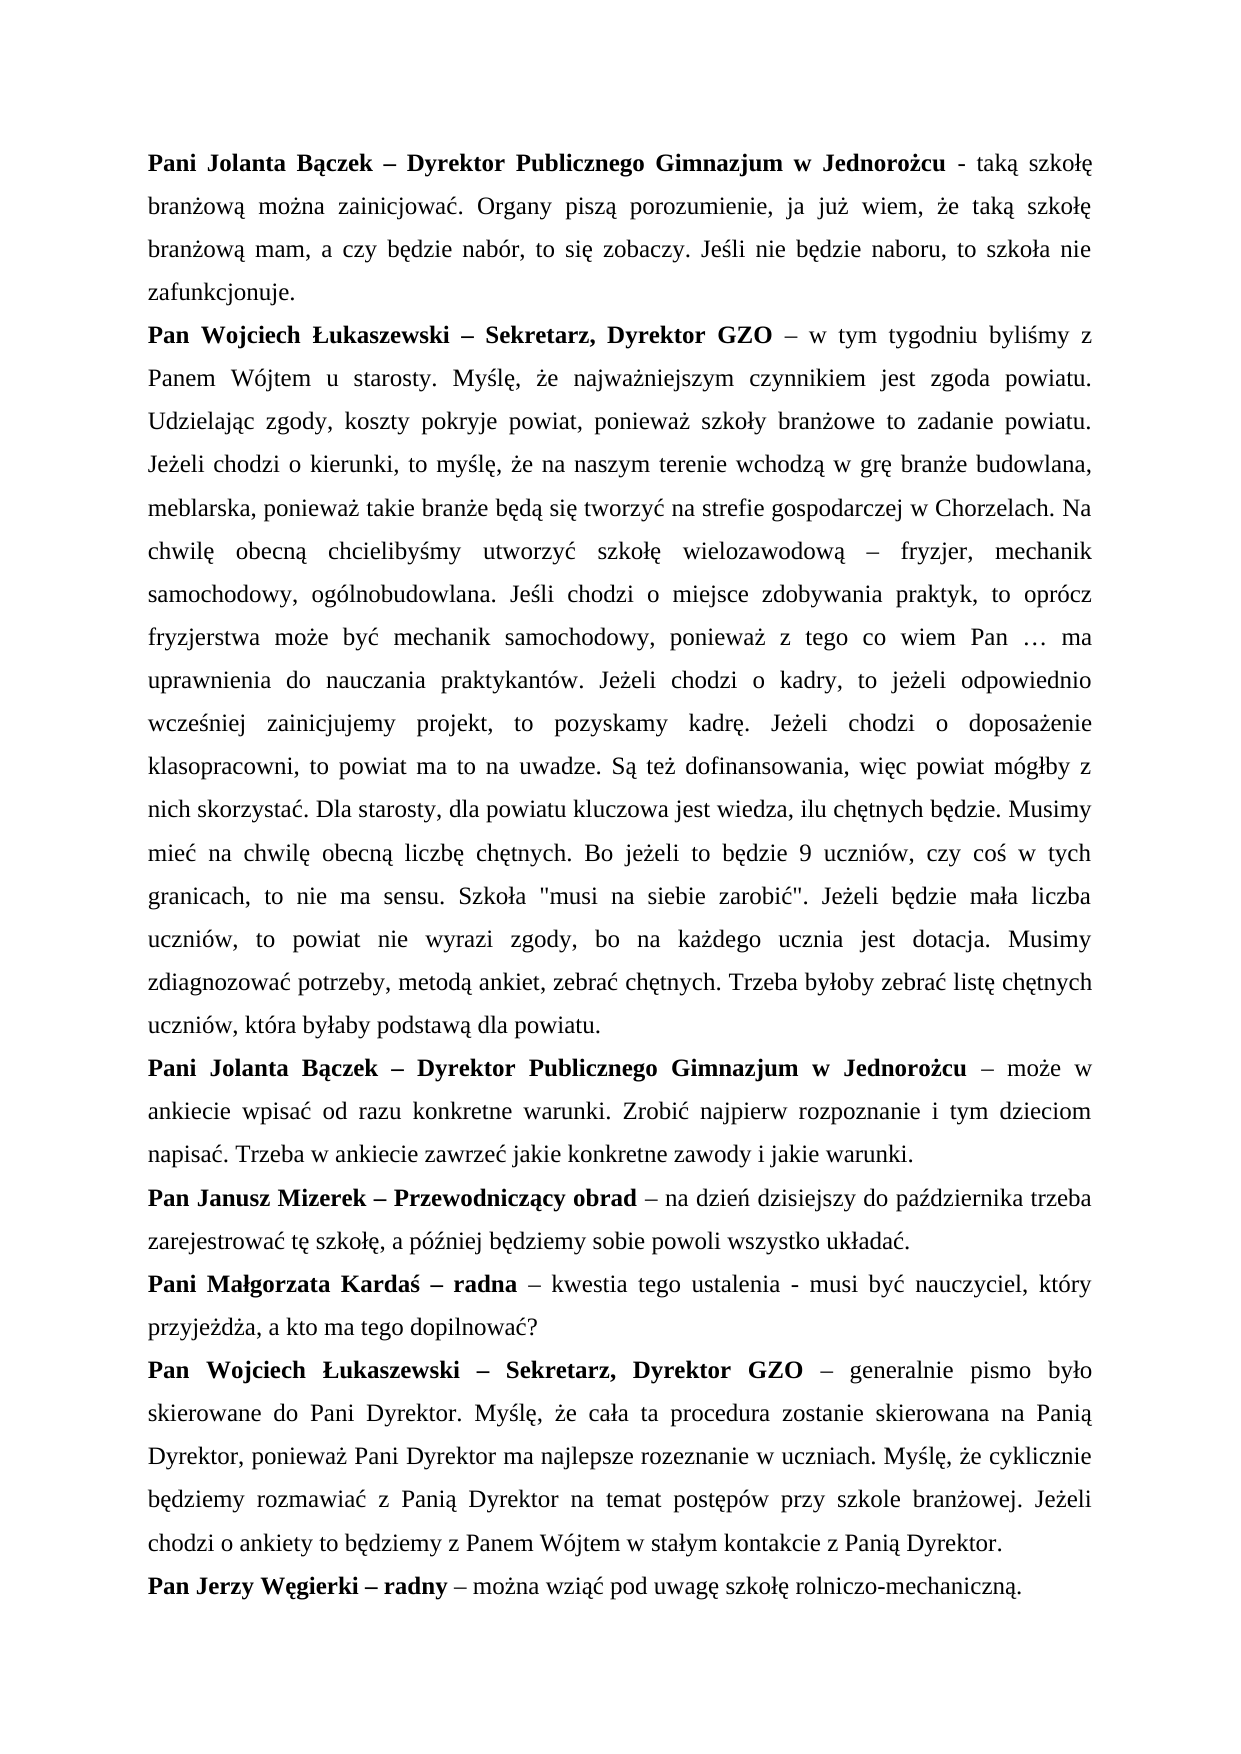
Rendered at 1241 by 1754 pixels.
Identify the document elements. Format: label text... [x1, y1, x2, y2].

text Pani Jolanta Bączek – Dyrektor Publicznego Gimnazjum w Jednorożcu – może w ankiecie wpisać od razu konkretne warunki. Zrobić najpierw rozpoznanie i tym dzieciom napisać. Trzeba w ankiecie zawrzeć jakie konkretne zawody i jakie warunki. [148, 1053, 1093, 1168]
text Pan Janusz Mizerek – Przewodniczący obrad – na dzień dzisiejszy do października trzeba zarejestrować tę szkołę, a później będziemy sobie powoli wszystko układać. [148, 1183, 1093, 1254]
text Pani Jolanta Bączek – Dyrektor Publicznego Gimnazjum w Jednorożcu - taką szkołę branżową można zainicjować. Organy piszą porozumienie, ja już wiem, że taką szkołę branżową mam, a czy będzie nabór, to się zobaczy. Jeśli nie będzie naboru, to szkoła nie zafunkcjonuje. [148, 148, 1093, 306]
text Pan Wojciech Łukaszewski – Sekretarz, Dyrektor GZO – w tym tygodniu byliśmy z Panem Wójtem u starosty. Myślę, że najważniejszym czynnikiem jest zgoda powiatu. Udzielając zgody, koszty pokryje powiat, ponieważ szkoły branżowe to zadanie powiatu. Jeżeli chodzi o kierunki, to myślę, że na naszym terenie wchodzą w grę branże budowlana, meblarska, ponieważ takie branże będą się tworzyć na strefie gospodarczej w Chorzelach. Na chwilę obecną chcielibyśmy utworzyć szkołę wielozawodową – fryzjer, mechanik samochodowy, ogólnobudowlana. Jeśli chodzi o miejsce zdobywania praktyk, to oprócz fryzjerstwa może być mechanik samochodowy, ponieważ z tego co wiem Pan … ma uprawnienia do nauczania praktykantów. Jeżeli chodzi o kadry, to jeżeli odpowiednio wcześniej zainicjujemy projekt, to pozyskamy kadrę. Jeżeli chodzi o doposażenie klasopracowni, to powiat ma to na uwadze. Są też dofinansowania, więc powiat mógłby z nich skorzystać. Dla starosty, dla powiatu kluczowa jest wiedza, ilu chętnych będzie. Musimy mieć na chwilę obecną liczbę chętnych. Bo jeżeli to będzie 9 uczniów, czy coś w tych granicach, to nie ma sensu. Szkoła "musi na siebie zarobić". Jeżeli będzie mała liczba uczniów, to powiat nie wyrazi zgody, bo na każdego ucznia jest dotacja. Musimy zdiagnozować potrzeby, metodą ankiet, zebrać chętnych. Trzeba byłoby zebrać listę chętnych uczniów, która byłaby podstawą dla powiatu. [148, 320, 1093, 1039]
text Pani Małgorzata Kardaś – radna – kwestia tego ustalenia - musi być nauczyciel, który przyjeżdża, a kto ma tego dopilnować? [148, 1269, 1093, 1341]
text Pan Jerzy Węgierki – radny – można wziąć pod uwagę szkołę rolniczo-mechaniczną. [148, 1571, 1093, 1599]
text Pan Wojciech Łukaszewski – Sekretarz, Dyrektor GZO – generalnie pismo było skierowane do Pani Dyrektor. Myślę, że cała ta procedura zostanie skierowana na Panią Dyrektor, ponieważ Pani Dyrektor ma najlepsze rozeznanie w uczniach. Myślę, że cyklicznie będziemy rozmawiać z Panią Dyrektor na temat postępów przy szkole branżowej. Jeżeli chodzi o ankiety to będziemy z Panem Wójtem w stałym kontakcie z Panią Dyrektor. [148, 1355, 1093, 1556]
